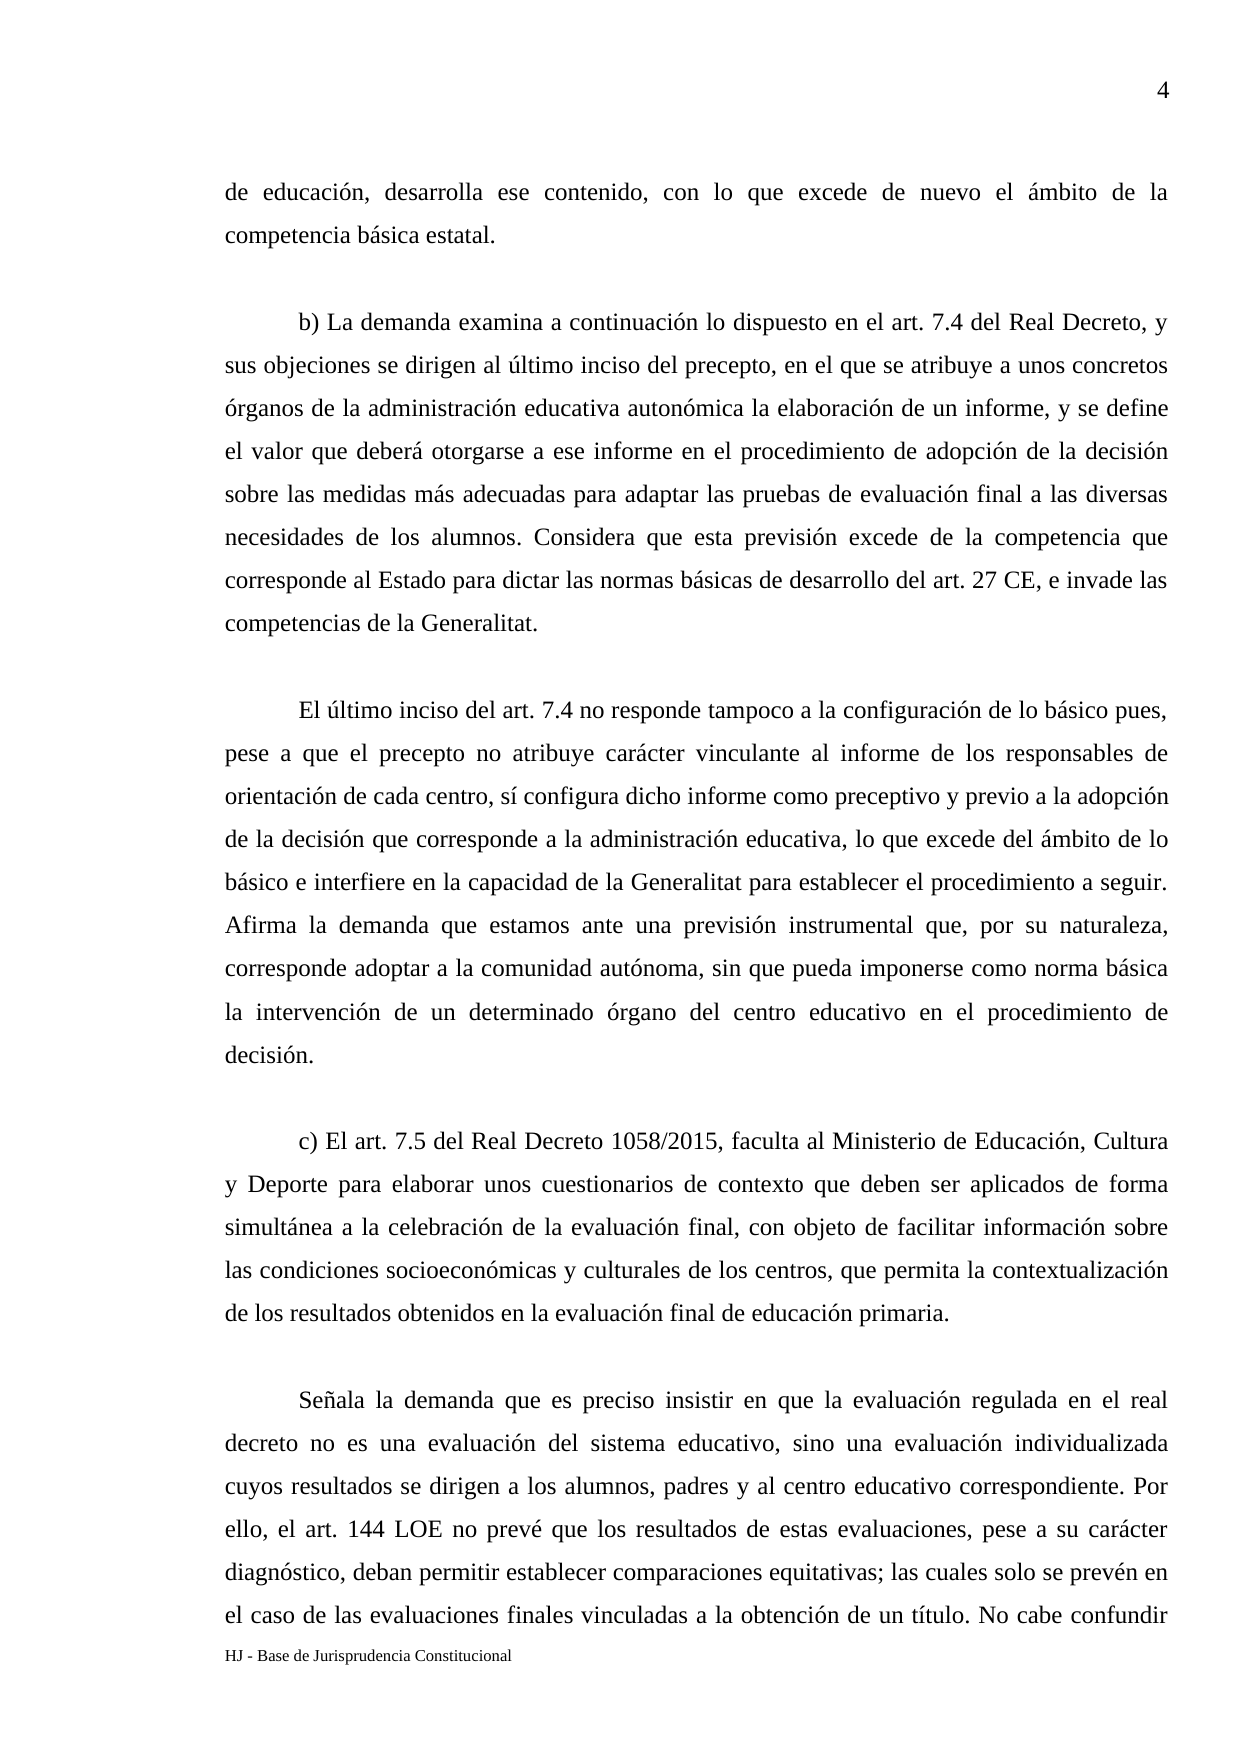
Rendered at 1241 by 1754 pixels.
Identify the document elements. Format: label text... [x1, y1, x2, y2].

text El último inciso del art. 7.4 no responde tampoco a la configuración de lo básico pues, pese a que el precepto no atribuye carácter vinculante al informe de los responsables de orientación de cada centro, sí configura dicho informe como preceptivo y previo a la adopción de la decisión que corresponde a la administración educativa, lo que excede del ámbito de lo básico e interfiere en la capacidad de la Generalitat para establecer el procedimiento a seguir. Afirma la demanda que estamos ante una previsión instrumental que, por su naturaleza, corresponde adoptar a la comunidad autónoma, sin que pueda imponerse como norma básica la intervención de un determinado órgano del centro educativo en el procedimiento de decisión. [224, 695, 1169, 1068]
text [224, 1385, 1169, 1629]
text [224, 177, 1169, 249]
text c) El art. 7.5 del Real Decreto 1058/2015, faculta al Ministerio de Educación, Cultura y Deporte para elaborar unos cuestionarios de contexto que deben ser aplicados de forma simultánea a la celebración de la evaluación final, con objeto de facilitar información sobre las condiciones socioeconómicas y culturales de los centros, que permita la contextualización de los resultados obtenidos en la evaluación final de educación primaria. [224, 1126, 1169, 1327]
text b) La demanda examina a continuación lo dispuesto en el art. 7.4 del Real Decreto, y sus objeciones se dirigen al último inciso del precepto, en el que se atribuye a unos concretos órganos de la administración educativa autonómica la elaboración de un informe, y se define el valor que deberá otorgarse a ese informe en el procedimiento de adopción de la decisión sobre las medidas más adecuadas para adaptar las pruebas de evaluación final a las diversas necesidades de los alumnos. Considera que esta previsión excede de la competencia que corresponde al Estado para dictar las normas básicas de desarrollo del art. 27 CE, e invade las competencias de la Generalitat. [224, 307, 1169, 637]
